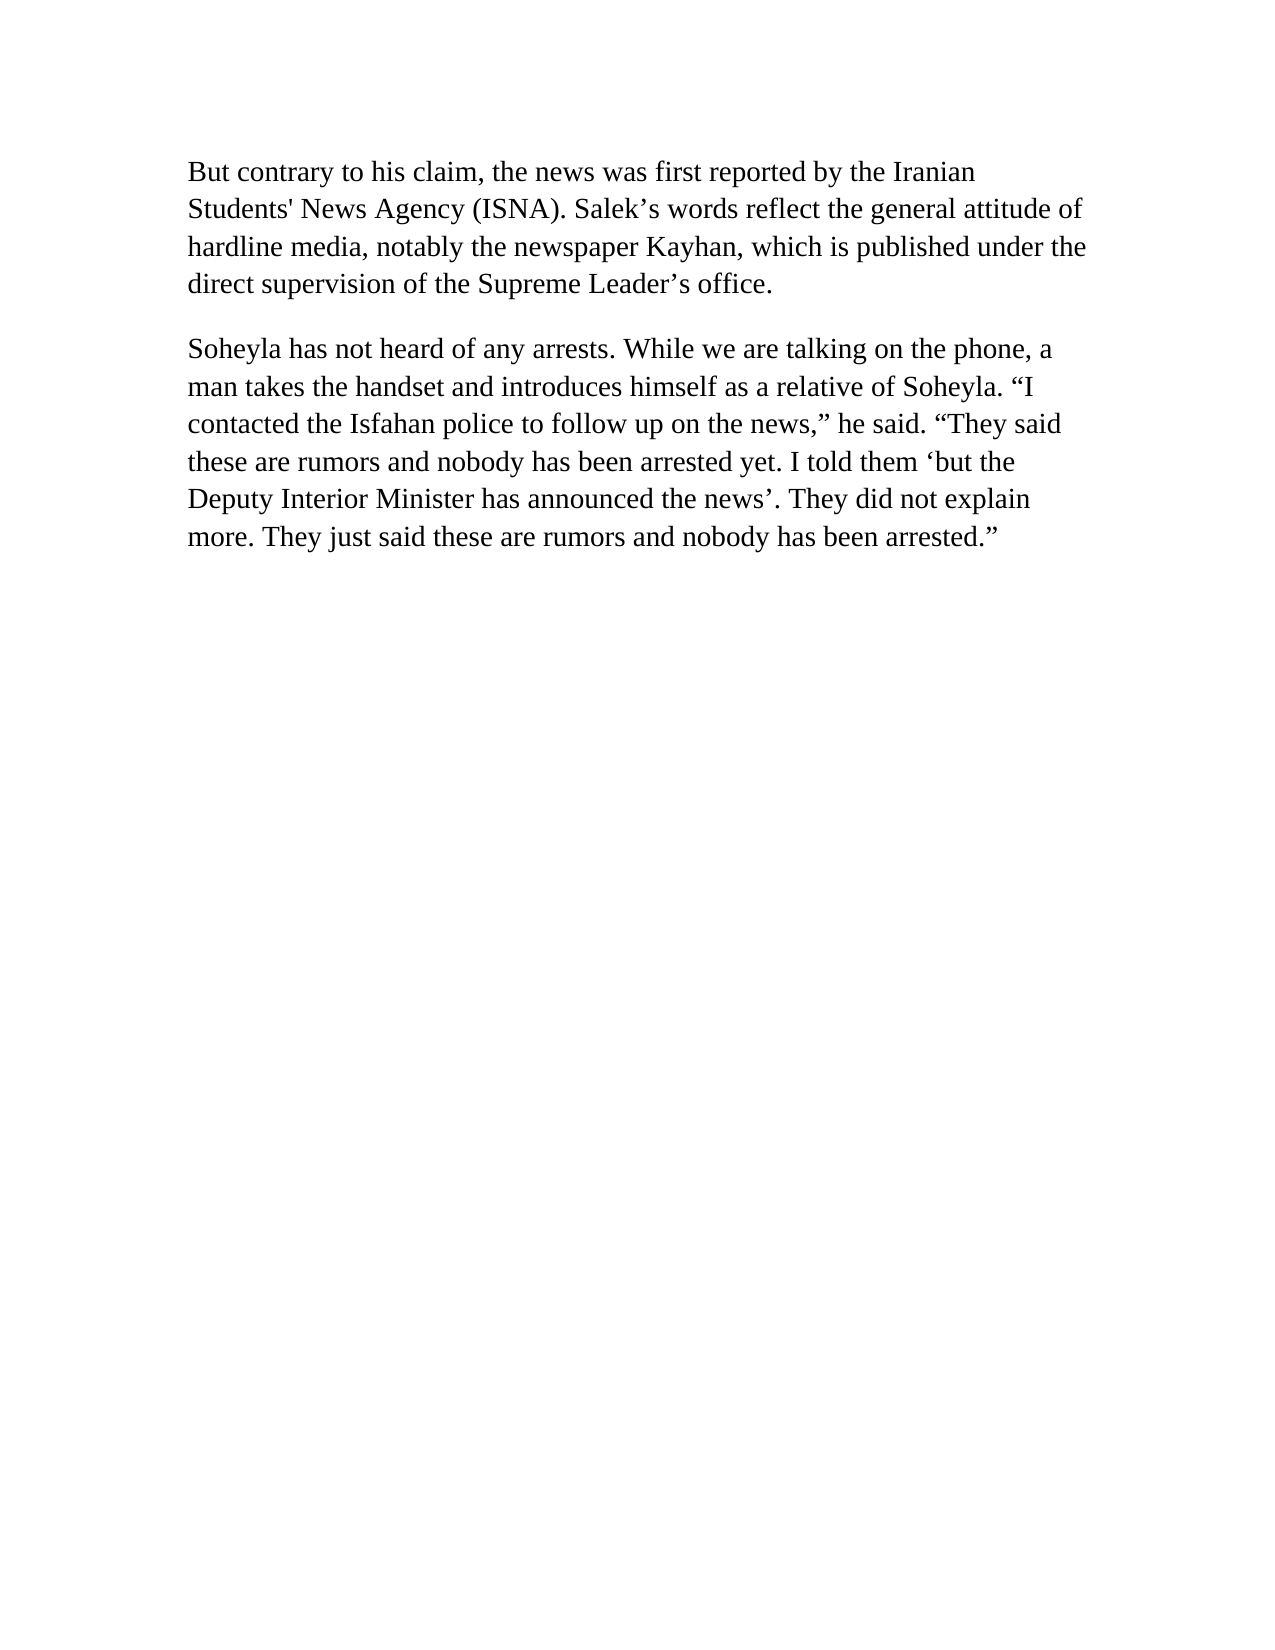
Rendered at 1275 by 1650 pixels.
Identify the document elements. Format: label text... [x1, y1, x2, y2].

text But contrary to his claim, the news was first reported by the Iranian Students' News Agency (ISNA). Salek’s words reflect the general attitude of hardline media, notably the newspaper Kayhan, which is published under the direct supervision of the Supreme Leader’s office. [187, 150, 1087, 300]
text Soheyla has not heard of any arrests. While we are talking on the phone, a man takes the handset and introduces himself as a relative of Soheyla. “I contacted the Isfahan police to follow up on the news,” he said. “They said these are rumors and nobody has been arrested yet. I told them ‘but the Deputy Interior Minister has announced the news’. They did not explain more. They just said these are rumors and nobody has been arrested.” [187, 327, 1087, 552]
